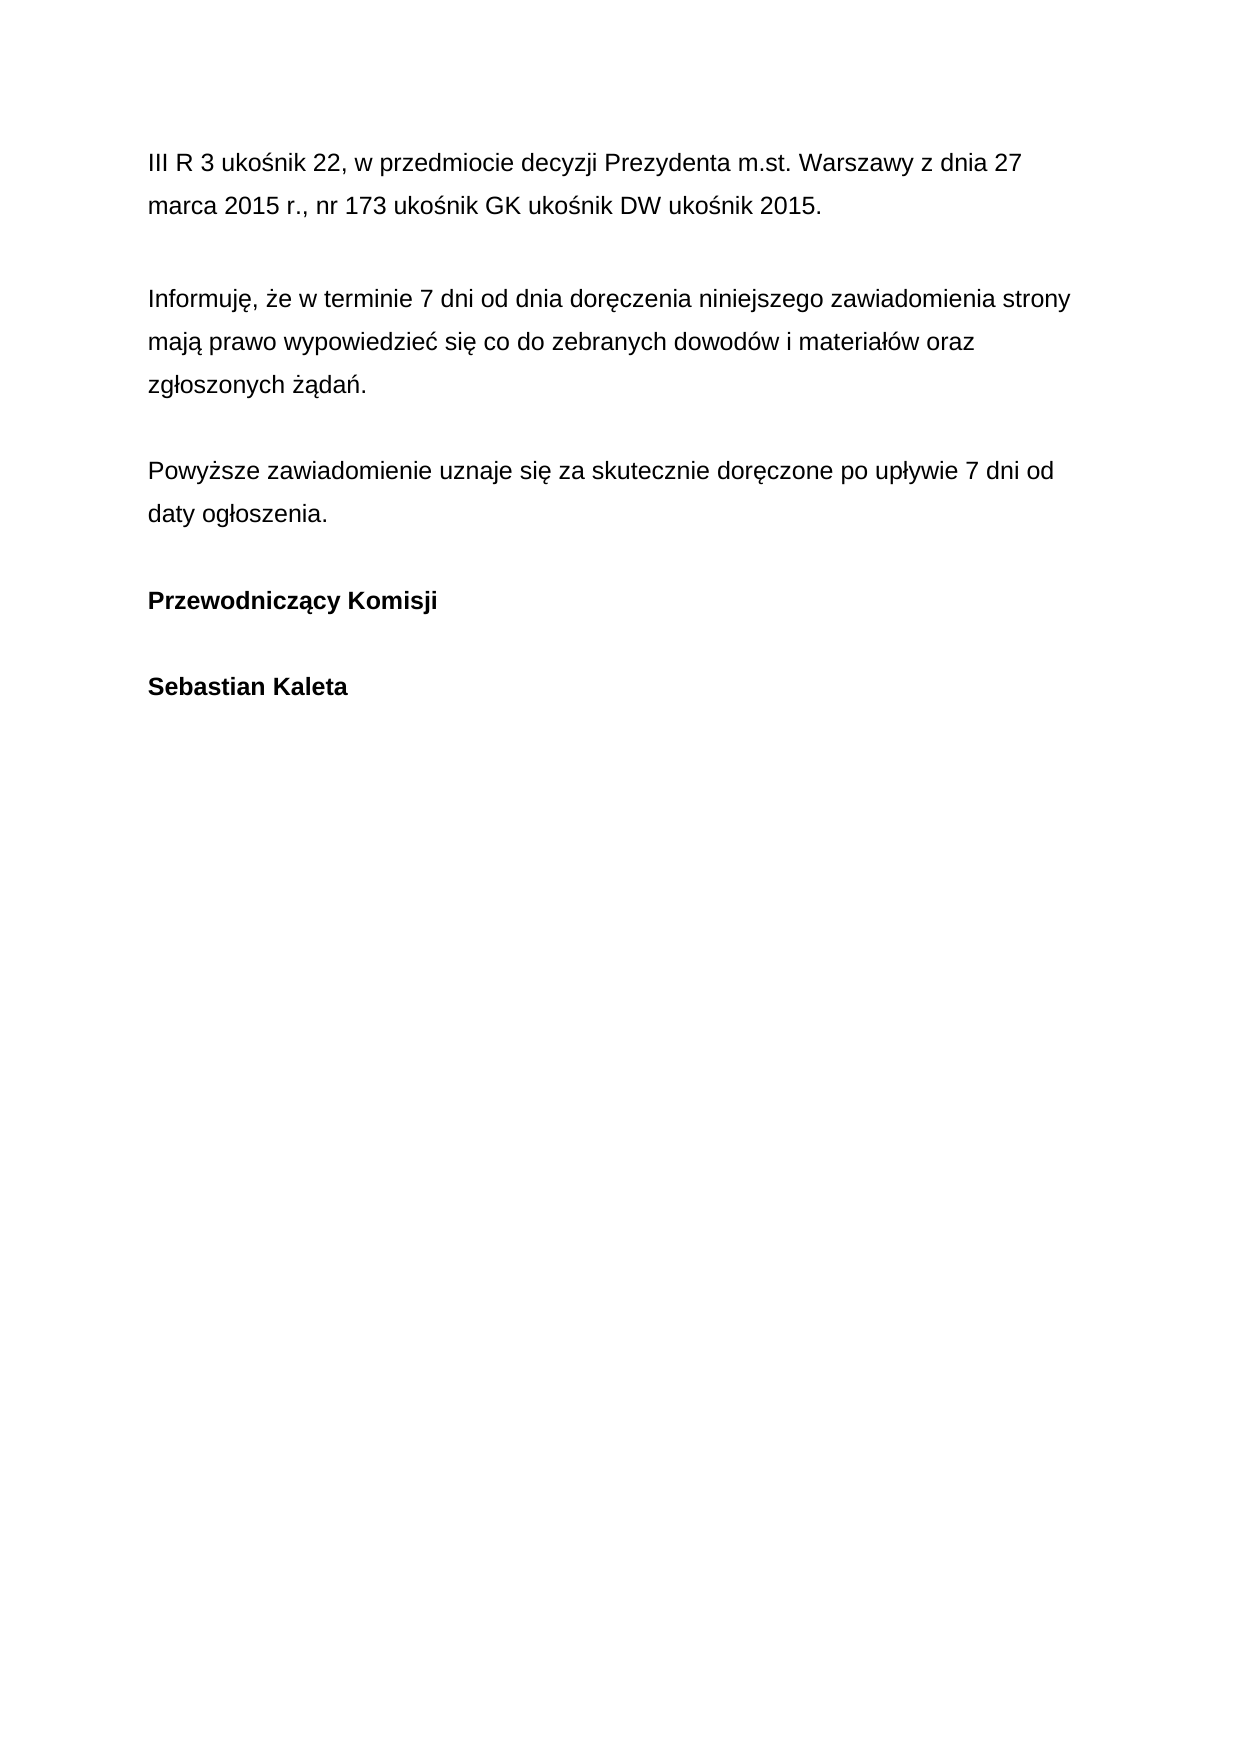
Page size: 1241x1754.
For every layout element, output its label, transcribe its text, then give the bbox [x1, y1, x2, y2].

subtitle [148, 148, 1093, 219]
text Informuję, że w terminie 7 dni od dnia doręczenia niniejszego zawiadomienia strony mają prawo wypowiedzieć się co do zebranych dowodów i materiałów oraz zgłoszonych żądań. [148, 284, 1093, 399]
text Przewodniczący Komisji [148, 586, 1093, 614]
text Sebastian Kaleta [148, 672, 1093, 701]
text Powyższe zawiadomienie uznaje się za skutecznie doręczone po upływie 7 dni od daty ogłoszenia. [148, 456, 1093, 528]
